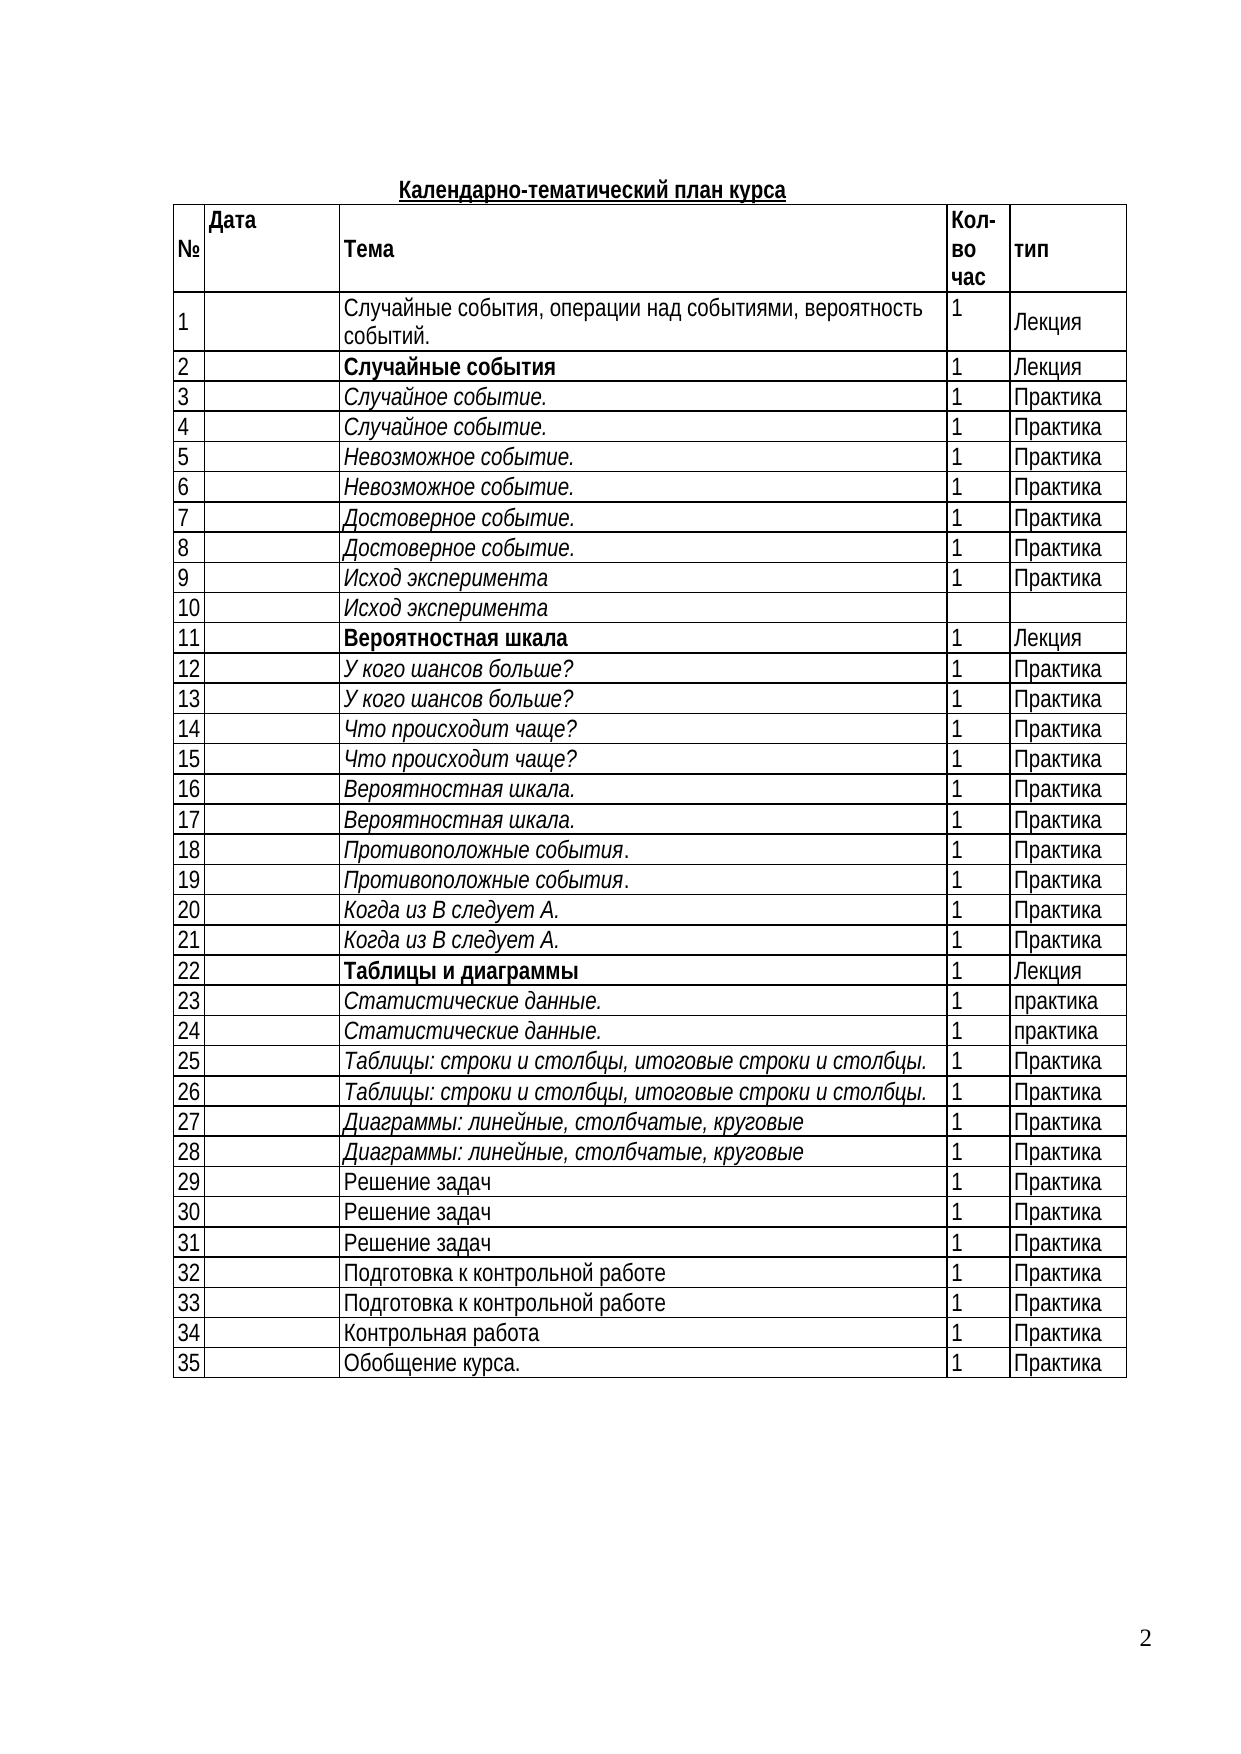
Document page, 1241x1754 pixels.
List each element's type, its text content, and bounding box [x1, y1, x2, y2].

table_cell Случайное событие. [340, 382, 946, 410]
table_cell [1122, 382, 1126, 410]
table_cell [335, 926, 339, 954]
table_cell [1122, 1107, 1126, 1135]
table_cell Статистические данные. [340, 1016, 946, 1045]
table_cell [335, 744, 339, 773]
table_cell [335, 986, 339, 1014]
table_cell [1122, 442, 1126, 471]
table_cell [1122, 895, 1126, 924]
table_cell [335, 503, 339, 531]
table_cell Достоверное событие. [340, 503, 946, 531]
table_cell Противоположные события. [340, 865, 946, 894]
table_cell Случайное событие. [340, 412, 946, 441]
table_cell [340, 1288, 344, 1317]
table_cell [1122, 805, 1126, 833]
table_cell [335, 623, 339, 652]
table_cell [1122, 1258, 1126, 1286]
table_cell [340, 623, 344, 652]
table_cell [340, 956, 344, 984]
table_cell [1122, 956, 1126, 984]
table_cell [335, 1348, 339, 1377]
table_cell Достоверное событие. [340, 533, 946, 561]
table_cell [335, 563, 339, 592]
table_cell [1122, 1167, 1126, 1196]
table_cell У кого шансов больше? [340, 684, 946, 712]
table_cell [335, 352, 339, 380]
table_header Тема [340, 205, 946, 291]
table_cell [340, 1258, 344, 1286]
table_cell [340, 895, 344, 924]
table_cell [335, 714, 339, 743]
table_cell Что происходит чаще? [340, 714, 946, 743]
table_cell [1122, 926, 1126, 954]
table_cell [335, 382, 339, 410]
table_cell Диаграммы: линейные, столбчатые, круговые [340, 1107, 946, 1135]
table_cell Исход эксперимента [340, 563, 946, 592]
table_cell [335, 1318, 339, 1347]
table_cell [335, 1107, 339, 1135]
table_cell [335, 472, 339, 501]
table_cell [335, 1167, 339, 1196]
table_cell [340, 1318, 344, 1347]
table_cell [1122, 593, 1126, 622]
table_cell [335, 835, 339, 863]
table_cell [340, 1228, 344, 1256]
table_cell [335, 865, 339, 894]
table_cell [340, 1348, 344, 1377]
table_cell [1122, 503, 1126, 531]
table_cell [335, 1137, 339, 1166]
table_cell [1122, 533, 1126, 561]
table_cell Лекция [1011, 293, 1126, 350]
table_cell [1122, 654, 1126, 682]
table_cell [335, 805, 339, 833]
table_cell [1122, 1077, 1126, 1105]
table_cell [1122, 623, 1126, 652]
table_cell Невозможное событие. [340, 472, 946, 501]
table_cell Противоположные события. [340, 835, 946, 863]
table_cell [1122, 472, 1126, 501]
table_cell 1 [948, 293, 1009, 350]
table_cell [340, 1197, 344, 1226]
table_cell Невозможное событие. [340, 442, 946, 471]
table_cell Вероятностная шкала. [340, 805, 946, 833]
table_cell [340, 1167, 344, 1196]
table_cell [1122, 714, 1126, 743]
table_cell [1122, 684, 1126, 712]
table_cell [335, 1016, 339, 1045]
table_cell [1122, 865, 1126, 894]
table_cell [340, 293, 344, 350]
table_cell Таблицы: строки и столбцы, итоговые строки и столбцы. [340, 1077, 946, 1105]
table_cell У кого шансов больше? [340, 654, 946, 682]
table_cell [335, 533, 339, 561]
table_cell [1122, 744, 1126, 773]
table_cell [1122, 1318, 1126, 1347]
table_cell Вероятностная шкала. [340, 775, 946, 803]
table_cell [335, 1288, 339, 1317]
table_header тип [1011, 205, 1126, 291]
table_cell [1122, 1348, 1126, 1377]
table_cell [205, 293, 339, 350]
table_cell [335, 775, 339, 803]
table_cell [335, 593, 339, 622]
table_cell [335, 442, 339, 471]
table_cell 1 [174, 293, 204, 350]
table_cell [335, 1197, 339, 1226]
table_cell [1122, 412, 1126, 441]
table_cell [335, 956, 339, 984]
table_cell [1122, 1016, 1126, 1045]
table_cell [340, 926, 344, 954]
table_cell [335, 684, 339, 712]
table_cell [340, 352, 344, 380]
table_header Дата [205, 205, 339, 291]
table_cell Таблицы: строки и столбцы, итоговые строки и столбцы. [340, 1046, 946, 1075]
text Календарно-тематический план курса [325, 175, 1152, 204]
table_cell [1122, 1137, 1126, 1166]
table_cell [335, 654, 339, 682]
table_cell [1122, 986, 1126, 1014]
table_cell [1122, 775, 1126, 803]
table_cell Исход эксперимента [340, 593, 946, 622]
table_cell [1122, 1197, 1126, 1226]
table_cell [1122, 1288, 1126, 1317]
table_cell [335, 895, 339, 924]
table_cell Статистические данные. [340, 986, 946, 1014]
table_cell Диаграммы: линейные, столбчатые, круговые [340, 1137, 946, 1166]
table_cell Что происходит чаще? [340, 744, 946, 773]
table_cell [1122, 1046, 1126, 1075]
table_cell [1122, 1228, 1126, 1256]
table_cell [335, 412, 339, 441]
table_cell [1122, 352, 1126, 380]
table_cell [335, 1228, 339, 1256]
table_cell [335, 1077, 339, 1105]
table_cell [335, 1258, 339, 1286]
table_header № [174, 205, 204, 291]
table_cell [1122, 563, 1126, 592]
table_cell [335, 1046, 339, 1075]
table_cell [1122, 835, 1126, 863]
